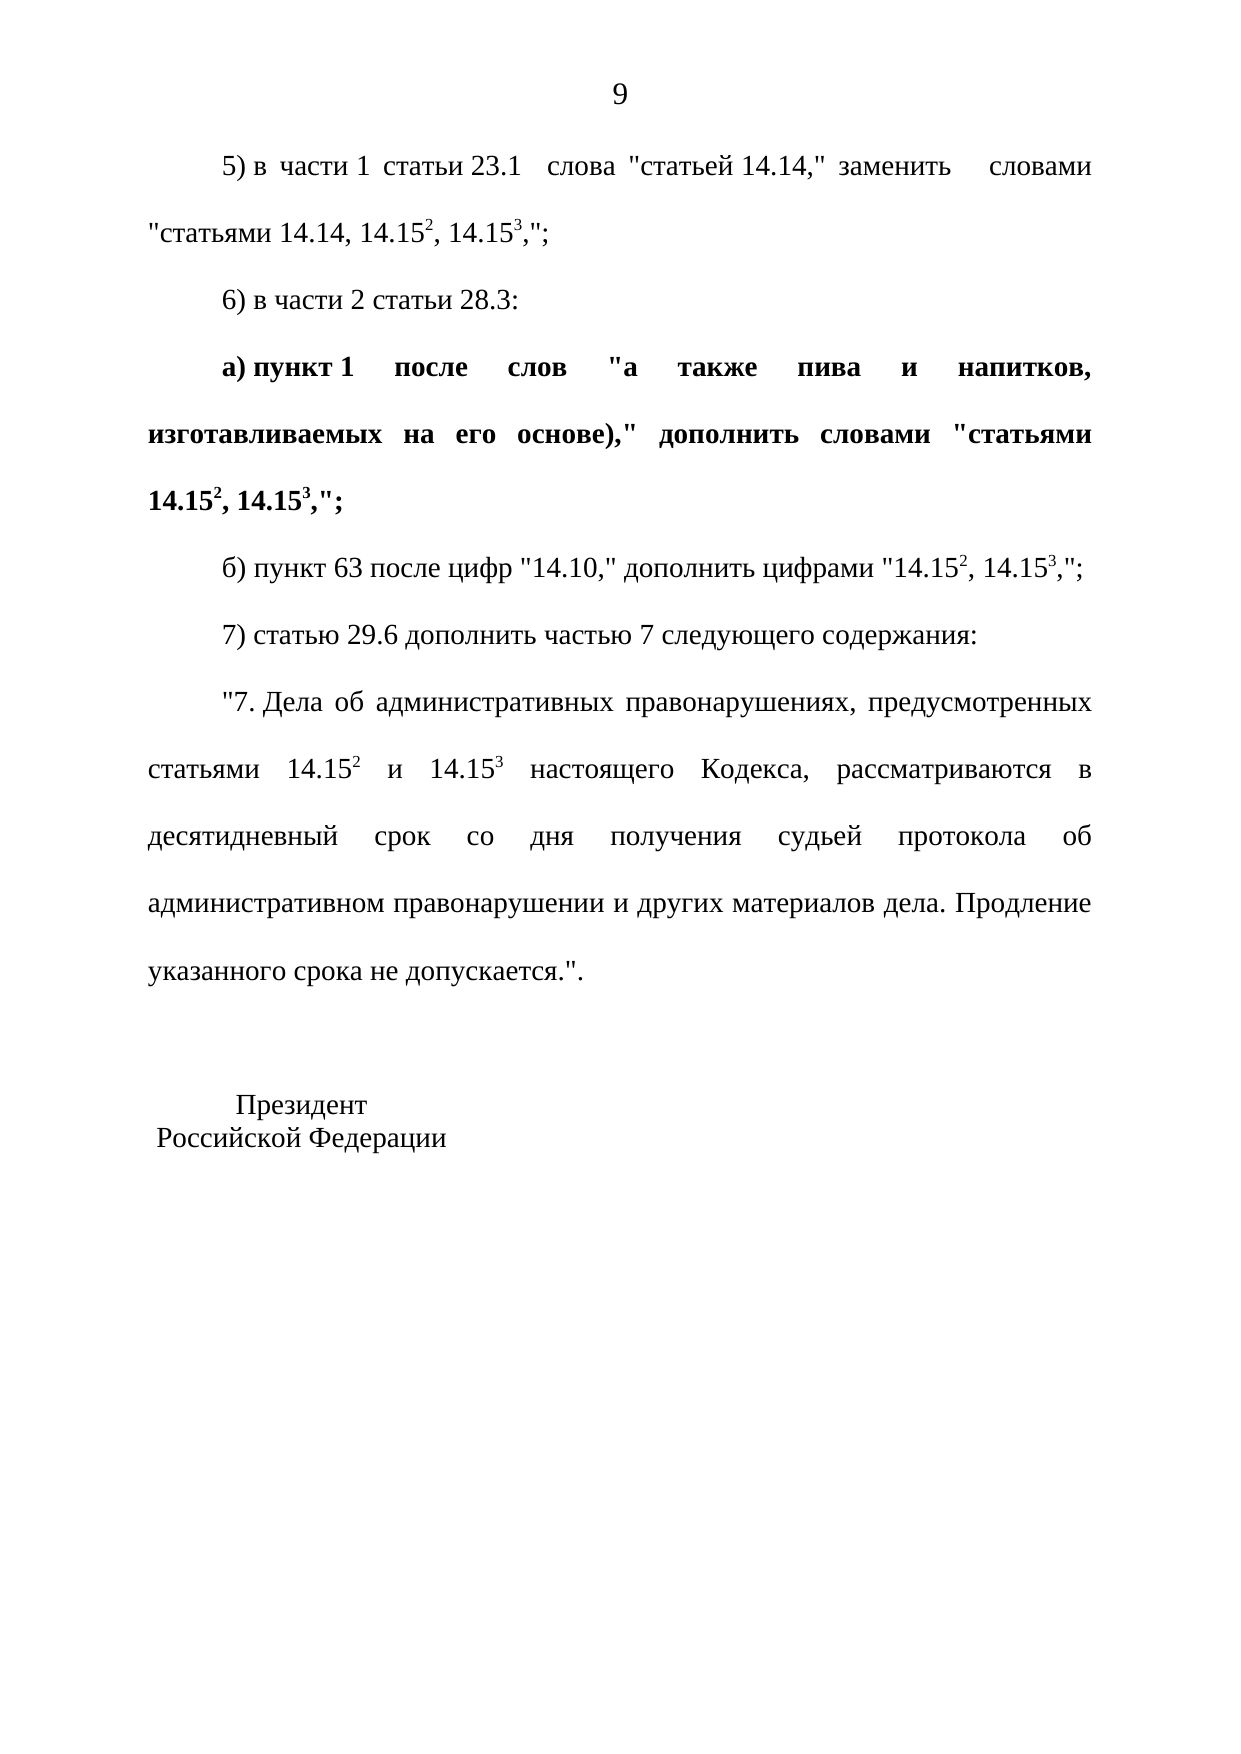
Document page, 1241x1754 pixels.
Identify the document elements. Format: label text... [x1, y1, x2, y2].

text 7) статью 29.6 дополнить частью 7 следующего содержания: [148, 617, 1092, 651]
text Российской Федерации [148, 1120, 1092, 1154]
text 5) в части 1 статьи 23.1 слова "статьей 14.14," заменить словами "статьями 14.14, 14.152, 14.153,"; [148, 148, 1092, 248]
text Президент [148, 1087, 1092, 1120]
text а) пункт 1 после слов "а также пива и напитков, изготавливаемых на его основе)," дополнить словами "статьями 14.152, 14.153,"; [148, 349, 1092, 517]
text б) пункт 63 после цифр "14.10," дополнить цифрами "14.152, 14.153,"; [148, 550, 1092, 584]
text "7. Дела об административных правонарушениях, предусмотренных статьями 14.152 и 14.153 настоящего Кодекса, рассматриваются в десятидневный срок со дня получения судьей протокола об административном правонарушении и других материалов дела. Продление указанного срока не допускается.". [148, 684, 1092, 986]
text 6) в части 2 статьи 28.3: [148, 282, 1092, 315]
